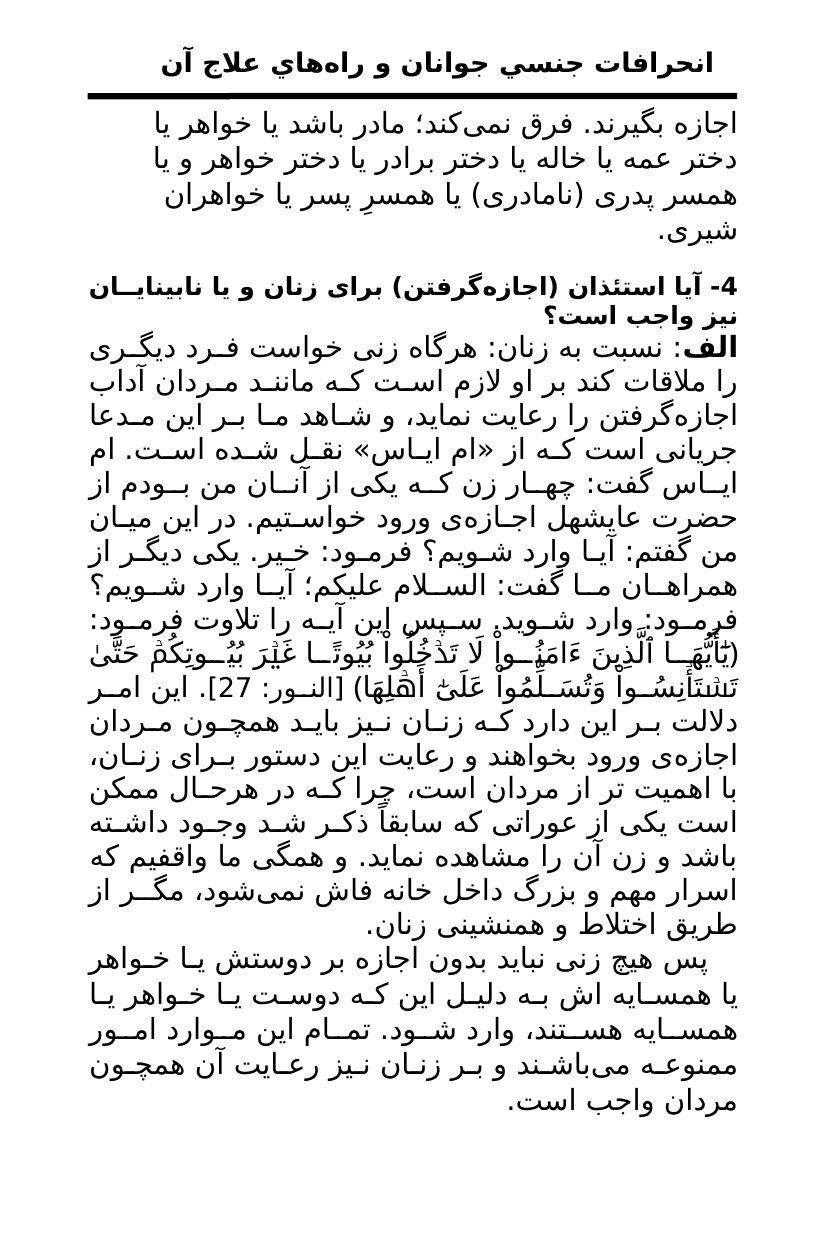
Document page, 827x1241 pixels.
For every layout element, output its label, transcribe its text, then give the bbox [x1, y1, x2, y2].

text الف: نسبت به زنان: هرگاه زنی خواست فرد دیگری را ملاقات کند بر او لازم است که مانند مردان آداب اجازه‌گرفتن را رعایت نماید، و شاهد ما بر این مدعا جریانی است که از «ام ایاس» نقل شده است. ام ایاس گفت: چهار زن که یکی از آنان من بودم از حضرت عایشهل اجازه‌ی ورود خواستیم. در این میان من گفتم: آیا وارد شویم؟ فرمود: خیر. یکی دیگر از همراهان ما گفت: السلام علیکم؛ آیا وارد شویم؟ فرمود: وارد شوید. سپس این آیه را تلاوت فرمود: ﴿يَٰٓأَيُّهَا ٱلَّذِينَ ءَامَنُواْ لَا تَدۡخُلُواْ بُيُوتًا غَيۡرَ بُيُوتِكُمۡ حَتَّىٰ تَسۡتَأۡنِسُواْ وَتُسَلِّمُواْ عَلَىٰٓ أَهۡلِهَا﴾ [النور: 27]. این امر دلالت بر این دارد که زنان نیز باید همچون مردان اجازه‌ی ورود بخواهند و رعایت این دستور برای زنان، با اهمیت تر از مردان است، چرا که در هرحال ممکن است یکی از عوراتی که سابقاً ذکر شد وجود داشته باشد و زن آن را مشاهده نماید. و همگی ما واقفیم که اسرار مهم و بزرگ داخل خانه فاش نمی‌شود، مگر از طریق اختلاط و همنشینی زنان. [89, 330, 738, 942]
text 4- آیا استئذان (اجازه‌گرفتن) برای زنان و یا نابینایان نیز واجب است؟ [89, 273, 738, 330]
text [89, 106, 738, 246]
text پس هیچ زنی نباید بدون اجازه بر دوستش یا خواهر یا همسایه اش به دلیل این که دوست یا خواهر یا همسایه هستند، وارد شود. تمام این موارد امور ممنوعه می‌باشند و بر زنان نیز رعایت آن همچون مردان واجب است. [89, 942, 738, 1117]
